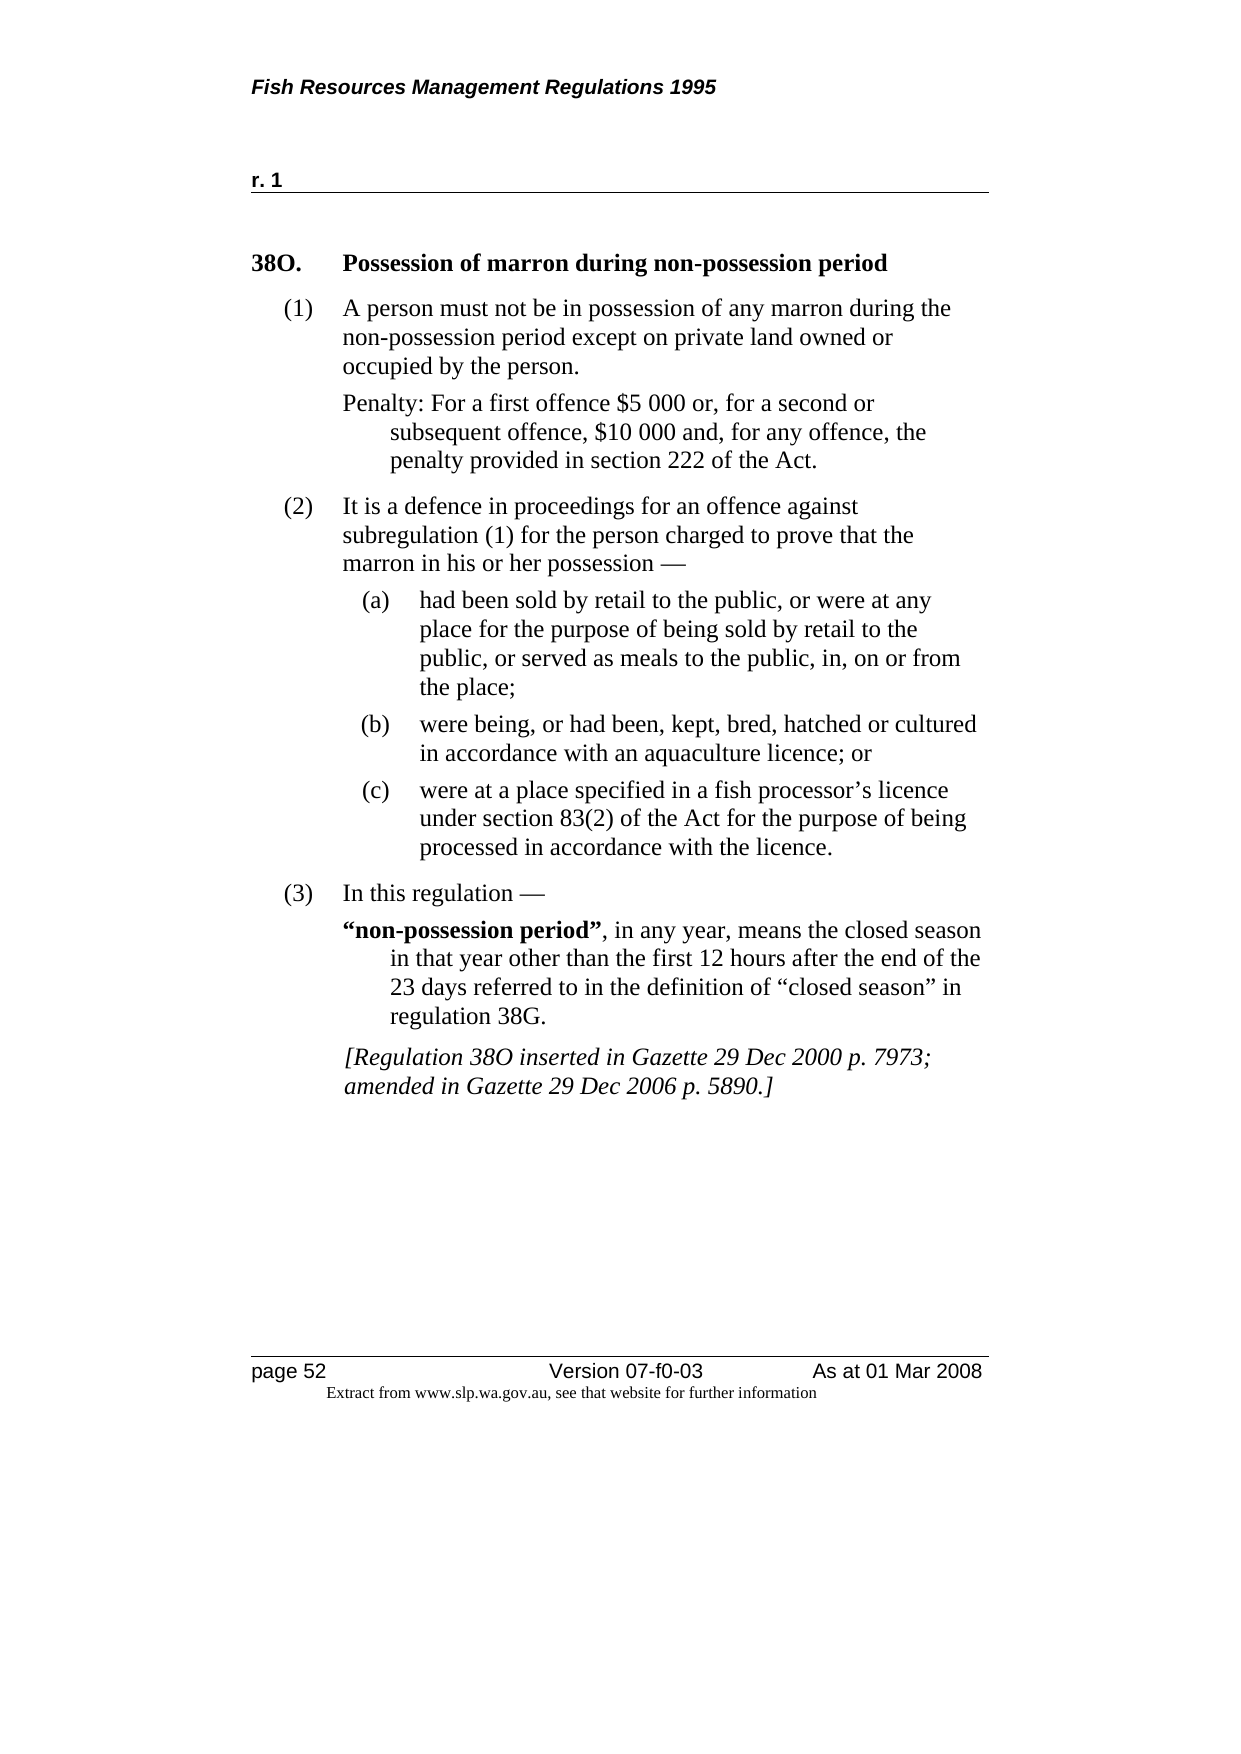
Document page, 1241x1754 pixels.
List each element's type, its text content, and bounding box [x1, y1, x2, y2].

text (b) were being, or had been, kept, bred, hatched or cultured in accordance with an aquaculture licence; or [251, 709, 989, 766]
text (a) had been sold by retail to the public, or were at any place for the purpose of being sold by retail to the public, or served as meals to the public, in, on or from the place; [251, 586, 989, 701]
text “non-possession period”, in any year, means the closed season in that year other than the first 12 hours after the end of the 23 days referred to in the definition of “closed season” in regulation 38G. [251, 915, 989, 1030]
text (1) A person must not be in possession of any marron during the non-possession period except on private land owned or occupied by the person. [251, 293, 989, 380]
text (3) In this regulation — [251, 878, 989, 906]
text Penalty: For a first offence $5 000 or, for a second or subsequent offence, $10 000 and, for any offence, the penalty provided in section 222 of the Act. [251, 388, 989, 474]
text (2) It is a defence in proceedings for an offence against subregulation (1) for the person charged to prove that the marron in his or her possession — [251, 491, 989, 577]
text [Regulation 38O inserted in Gazette 29 Dec 2000 p. 7973; amended in Gazette 29 Dec 2006 p. 5890.] [251, 1042, 989, 1100]
subtitle 38O. Possession of marron during non-possession period [251, 248, 989, 277]
text (c) were at a place specified in a fish processor’s licence under section 83(2) of the Act for the purpose of being processed in accordance with the licence. [251, 775, 989, 861]
